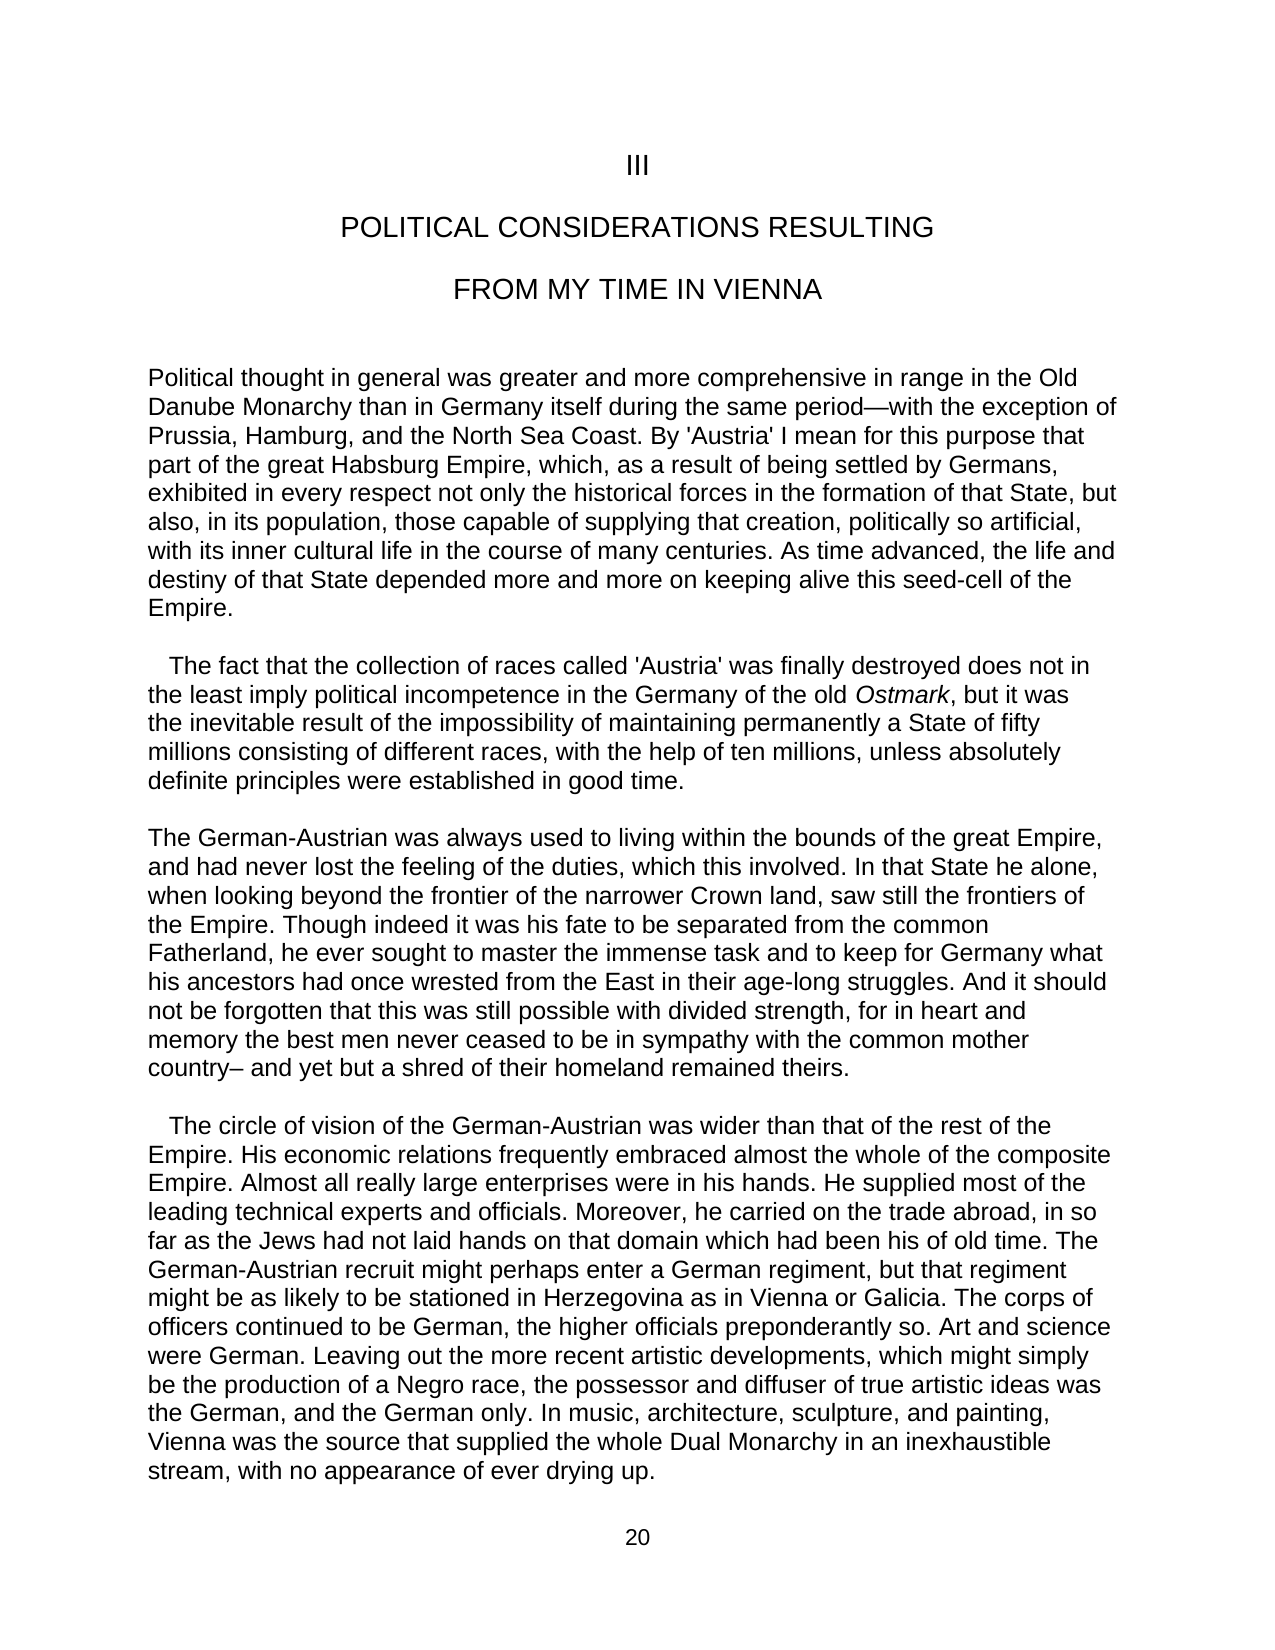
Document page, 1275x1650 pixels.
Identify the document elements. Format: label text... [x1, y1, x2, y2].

text The circle of vision of the German-Austrian was wider than that of the rest of the Empire. His economic relations frequently embraced almost the whole of the composite Empire. Almost all really large enterprises were in his hands. He supplied most of the leading technical experts and officials. Moreover, he carried on the trade abroad, in so far as the Jews had not laid hands on that domain which had been his of old time. The German-Austrian recruit might perhaps enter a German regiment, but that regiment might be as likely to be stationed in Herzegovina as in Vienna or Galicia. The corps of officers continued to be German, the higher officials preponderantly so. Art and science were German. Leaving out the more recent artistic developments, which might simply be the production of a Negro race, the possessor and diffuser of true artistic ideas was the German, and the German only. In music, architecture, sculpture, and painting, Vienna was the source that supplied the whole Dual Monarchy in an inexhaustible stream, with no appearance of ever drying up. [148, 1111, 1123, 1484]
text III [148, 148, 1127, 181]
text FROM MY TIME IN VIENNA [148, 272, 1127, 306]
text The fact that the collection of races called 'Austria' was finally destroyed does not in the least imply political incompetence in the Germany of the old Ostmark, but it was the inevitable result of the impossibility of maintaining permanently a State of fifty millions consisting of different races, with the help of ten millions, unless absolutely definite principles were established in good time. [148, 651, 1104, 794]
text Political thought in general was greater and more comprehensive in range in the Old Danube Monarchy than in Germany itself during the same period—with the exception of Prussia, Hamburg, and the North Sea Coast. By 'Austria' I mean for this purpose that part of the great Habsburg Empire, which, as a result of being settled by Germans, exhibited in every respect not only the historical forces in the formation of that State, but also, in its population, those capable of supplying that creation, politically so artificial, with its inner cultural life in the course of many centuries. As time advanced, the life and destiny of that State depended more and more on keeping alive this seed-cell of the Empire. [148, 363, 1127, 622]
text POLITICAL CONSIDERATIONS RESULTING [148, 210, 1127, 243]
text The German-Austrian was always used to living within the bounds of the great Empire, and had never lost the feeling of the duties, which this involved. In that State he alone, when looking beyond the frontier of the narrower Crown land, saw still the frontiers of the Empire. Though indeed it was his fate to be separated from the common Fatherland, he ever sought to master the immense task and to keep for Germany what his ancestors had once wrested from the East in their age-long struggles. And it should not be forgotten that this was still possible with divided strength, for in heart and memory the best men never ceased to be in sympathy with the common mother country– and yet but a shred of their homeland remained theirs. [148, 823, 1115, 1082]
